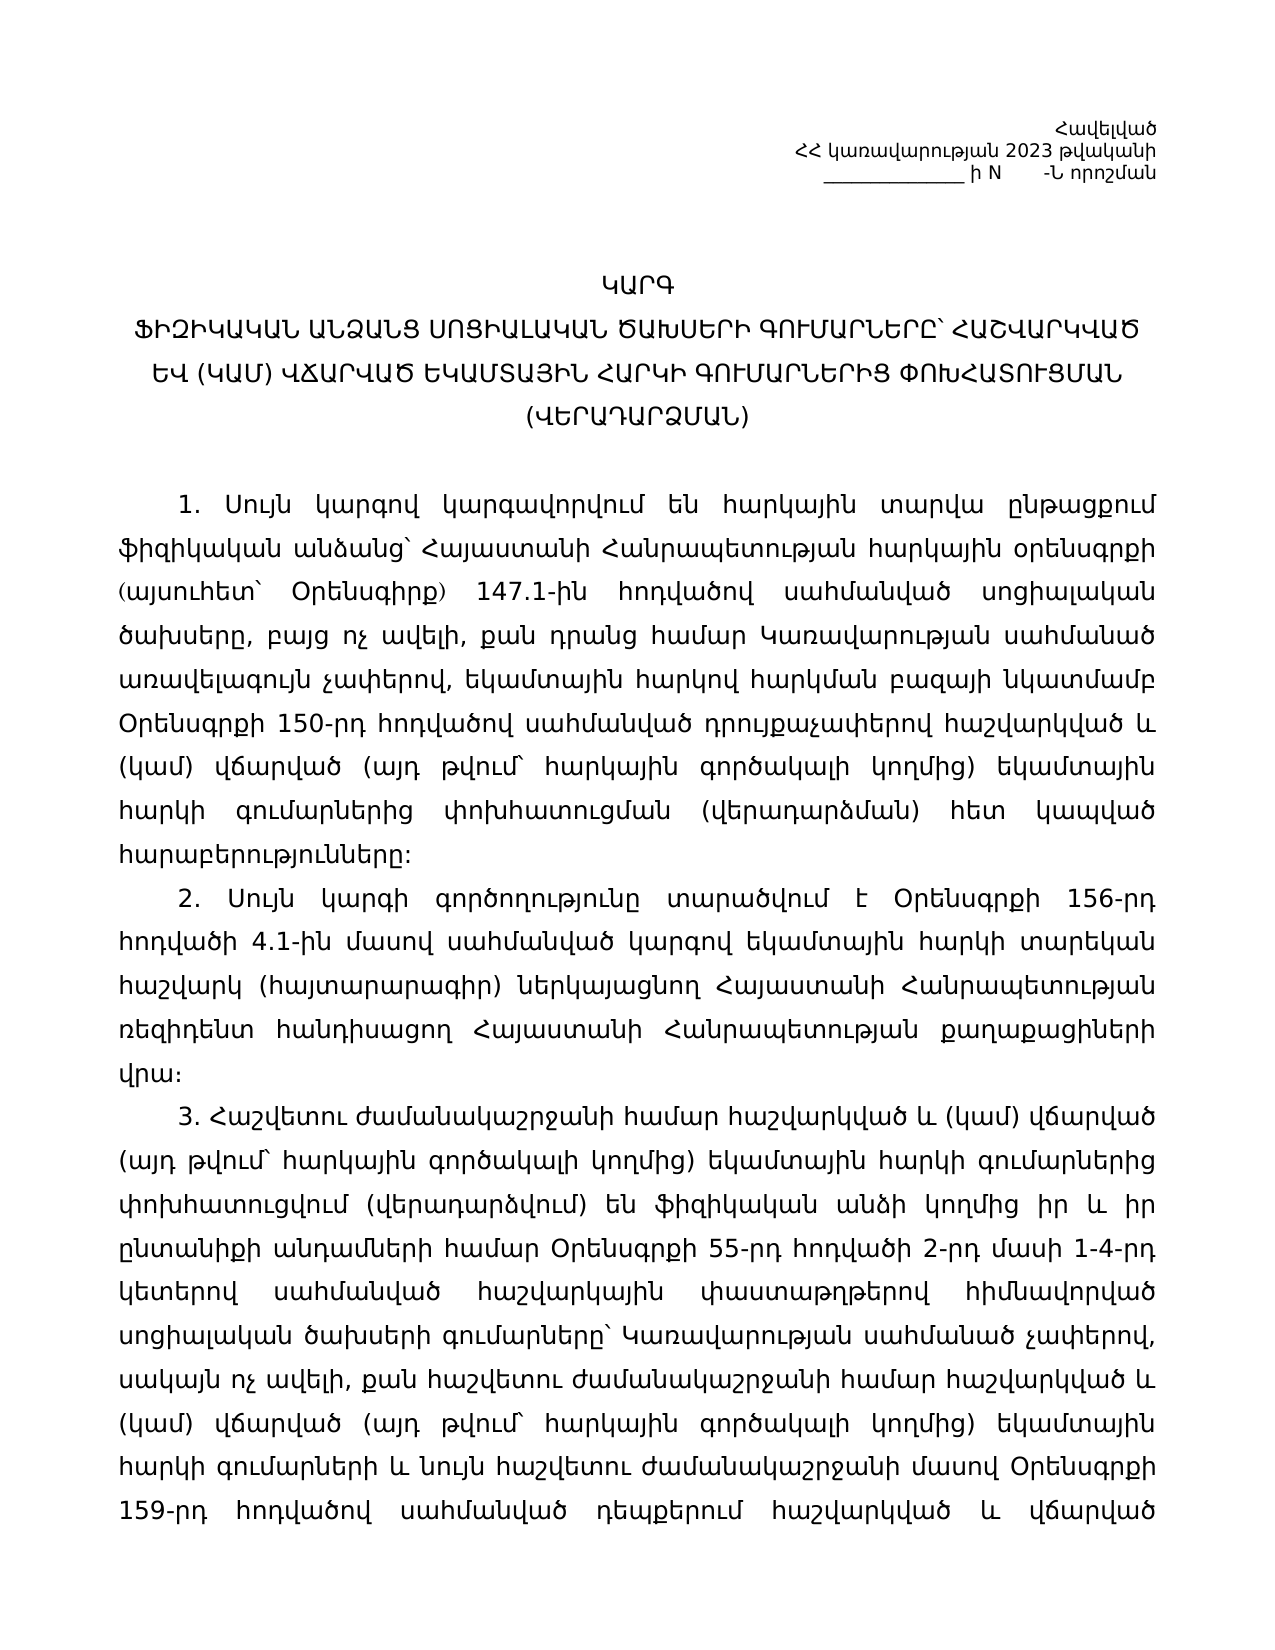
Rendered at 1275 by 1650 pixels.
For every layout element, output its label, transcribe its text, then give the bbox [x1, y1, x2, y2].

text ԿԱՐԳ [118, 271, 1157, 300]
text Հավելված [118, 118, 1157, 140]
text ՀՀ կառավարության 2023 թվականի [118, 140, 1157, 162]
text 2․ Սույն կարգի գործողությունը տարածվում է Օրենսգրքի 156-րդ հոդվածի 4.1-ին մասով սահմանված կարգով եկամտային հարկի տարեկան հաշվարկ (հայտարարագիր) ներկայացնող Հայաստանի Հանրապետության ռեզիդենտ հանդիսացող Հայաստանի Հանրապետության քաղաքացիների վրա։ [118, 884, 1157, 1088]
text ՖԻԶԻԿԱԿԱՆ ԱՆՁԱՆՑ ՍՈՑԻԱԼԱԿԱՆ ԾԱԽՍԵՐԻ ԳՈՒՄԱՐՆԵՐԸ՝ ՀԱՇՎԱՐԿՎԱԾ ԵՎ (ԿԱՄ) ՎՃԱՐՎԱԾ ԵԿԱՄՏԱՅԻՆ ՀԱՐԿԻ ԳՈՒՄԱՐՆԵՐԻՑ ՓՈԽՀԱՏՈՒՑՄԱՆ (ՎԵՐԱԴԱՐՁՄԱՆ) [118, 315, 1157, 432]
text _______________ ի N -Ն որոշման [118, 162, 1157, 184]
text 1․ Սույն կարգով կարգավորվում են հարկային տարվա ընթացքում ֆիզիկական անձանց՝ Հայաստանի Հանրապետության հարկային օրենսգրքի այսուհետ՝ Օրենսգիրք 147.1-ին հոդվածով սահմանված սոցիալական ծախսերը, բայց ոչ ավելի, քան դրանց համար Կառավարության սահմանած առավելագույն չափերով, եկամտային հարկով հարկման բազայի նկատմամբ Օրենսգրքի 150-րդ հոդվածով սահմանված դրույքաչափերով հաշվարկված և (կամ) վճարված (այդ թվում՝ հարկային գործակալի կողմից) եկամտային հարկի գումարներից փոխհատուցման (վերադարձման) հետ կապված հարաբերությունները: [118, 490, 1157, 869]
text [118, 1102, 1157, 1525]
